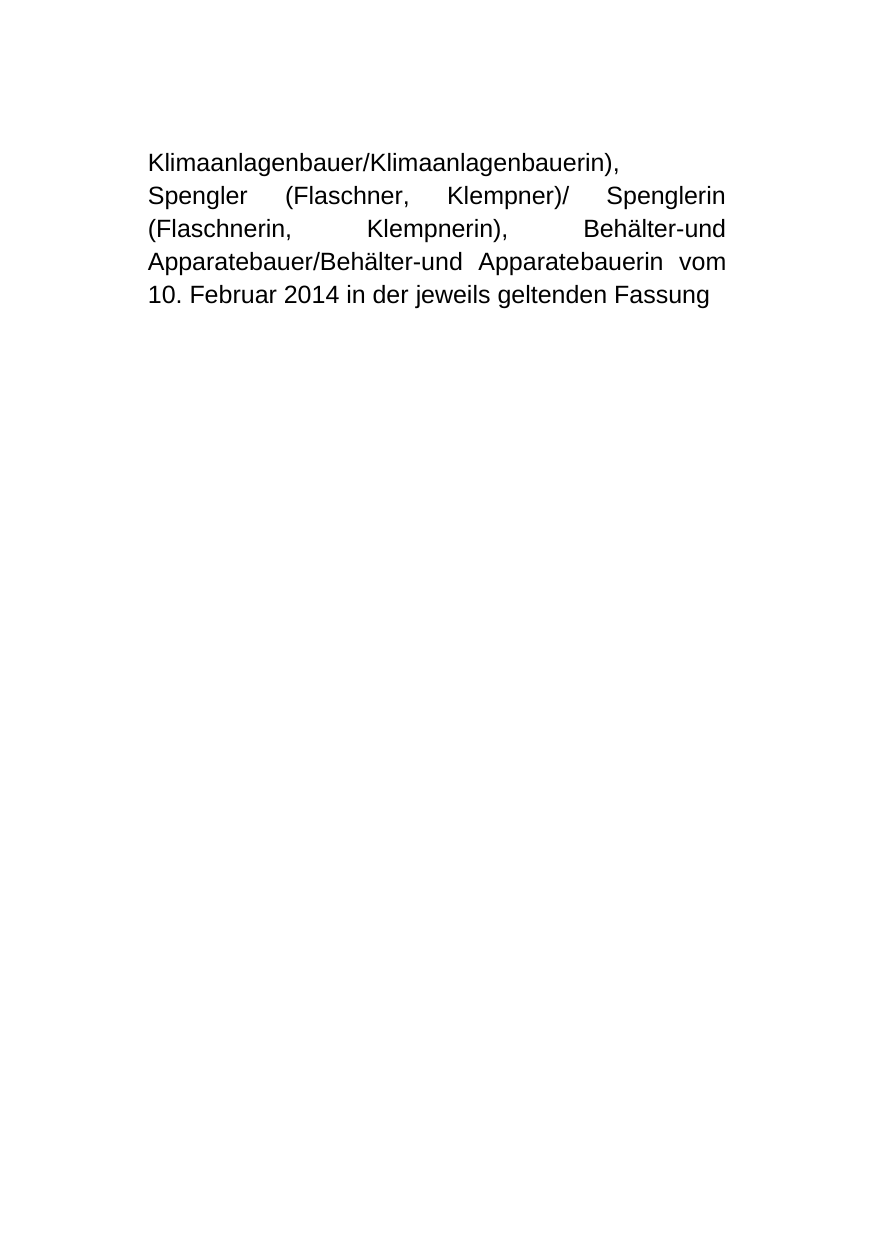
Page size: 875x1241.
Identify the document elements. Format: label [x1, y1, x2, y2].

text [148, 148, 726, 308]
